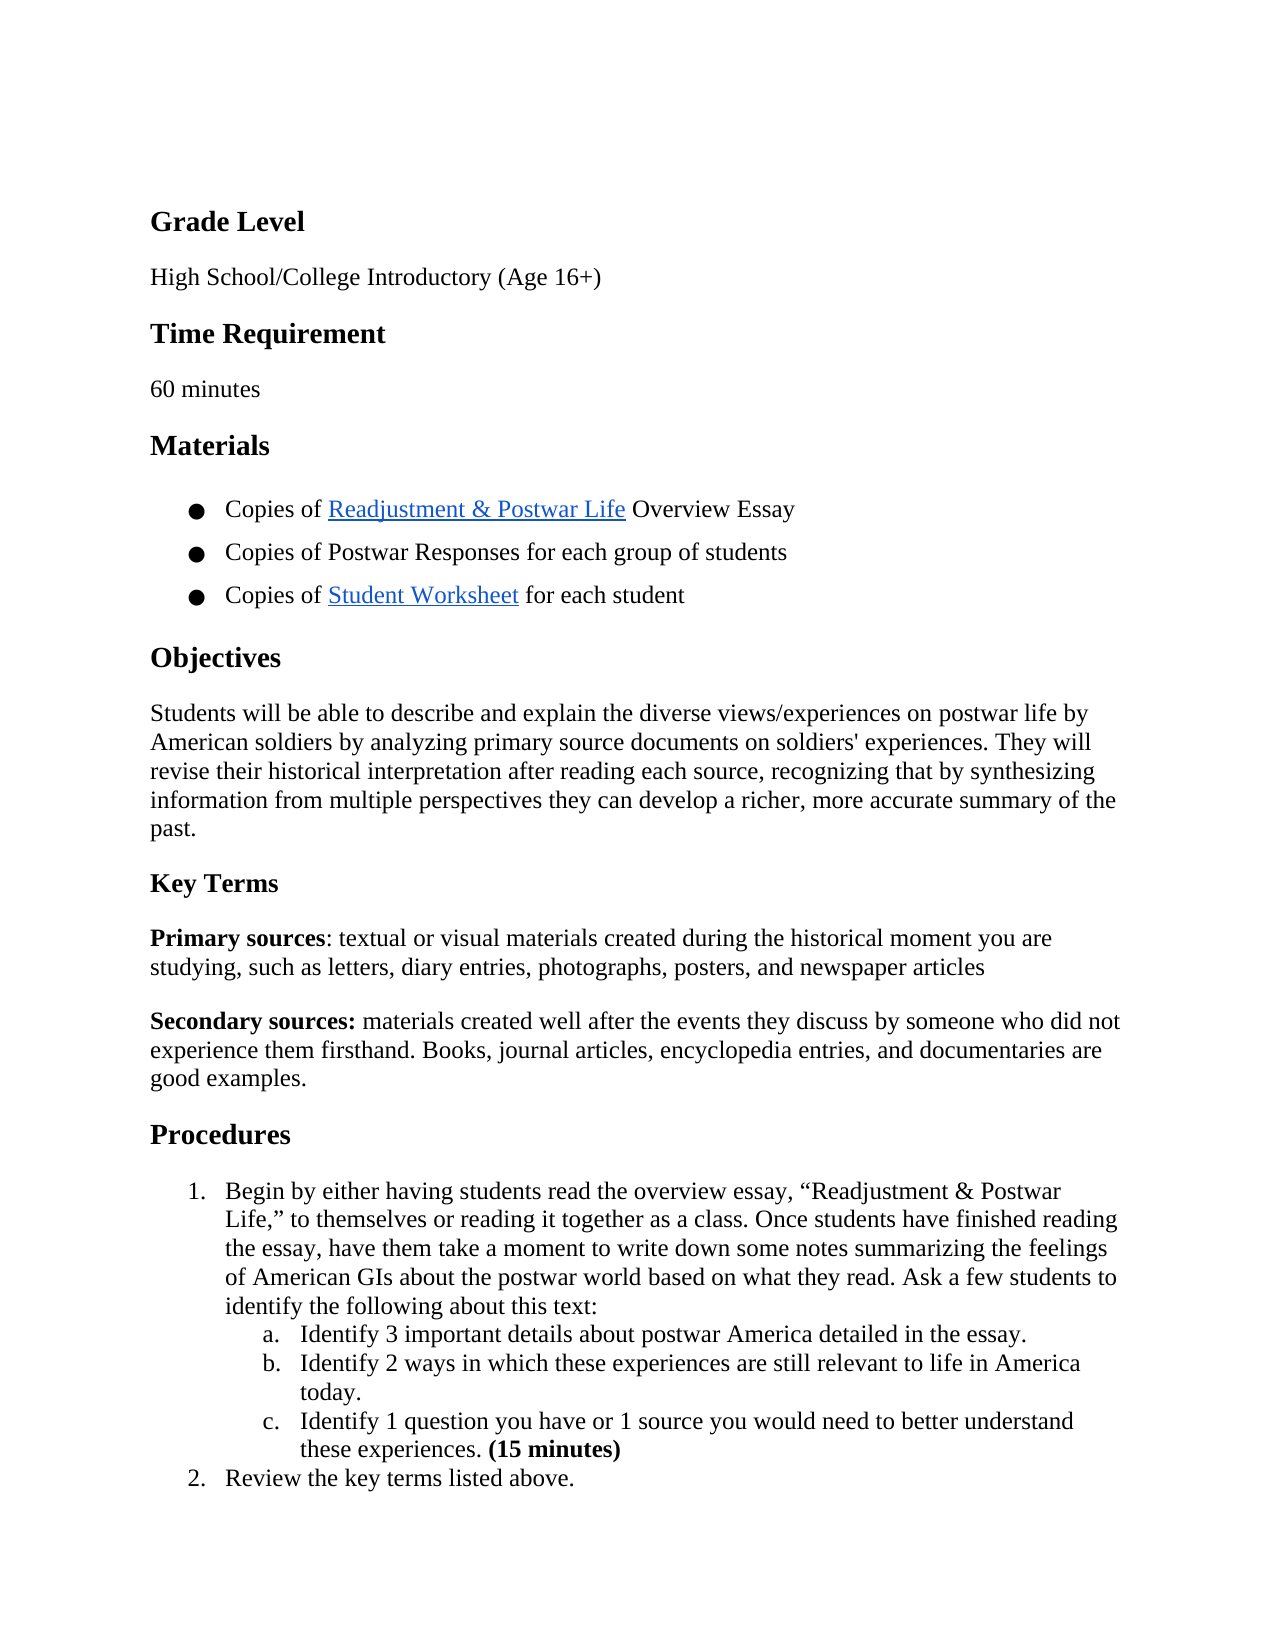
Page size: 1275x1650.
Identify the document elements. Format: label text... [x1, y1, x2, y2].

text Materials [150, 428, 1125, 462]
list Begin by either having students read the overview essay, “Readjustment & Postwar Life,” to themselves or reading it together as a class. Once students have finished reading the essay, have them take a moment to write down some notes summarizing the feelings of American GIs about the postwar world based on what they read. Ask a few students to identify the following about this text: [187, 1176, 1125, 1319]
list Identify 2 ways in which these experiences are still relevant to life in America today. [262, 1348, 1125, 1406]
list Copies of Readjustment & Postwar Life Overview Essay [187, 487, 1125, 529]
list Identify 1 question you have or 1 source you would need to better understand these experiences. (15 minutes) [262, 1406, 1125, 1463]
text High School/College Introductory (Age 16+) [150, 262, 1125, 291]
list Copies of Student Worksheet for each student [187, 572, 1125, 615]
text 60 minutes [150, 374, 1125, 403]
text Grade Level [150, 204, 1125, 237]
list Review the key terms listed above. [187, 1463, 1125, 1492]
text Secondary sources: materials created well after the events they discuss by someone who did not experience them firsthand. Books, journal articles, encyclopedia entries, and documentaries are good examples. [150, 1006, 1125, 1092]
list Copies of Postwar Responses for each group of students [187, 529, 1125, 572]
text Key Terms [150, 867, 1125, 898]
list Identify 3 important details about postwar America detailed in the essay. [262, 1319, 1125, 1348]
text Objectives [150, 640, 1125, 673]
text Time Requirement [150, 316, 1125, 349]
text Primary sources: textual or visual materials created during the historical moment you are studying, such as letters, diary entries, photographs, posters, and newspaper articles [150, 923, 1125, 981]
text Students will be able to describe and explain the diverse views/experiences on postwar life by American soldiers by analyzing primary source documents on soldiers' experiences. They will revise their historical interpretation after reading each source, recognizing that by synthesizing information from multiple perspectives they can develop a richer, more accurate summary of the past. [150, 698, 1125, 842]
text Procedures [150, 1117, 1125, 1151]
